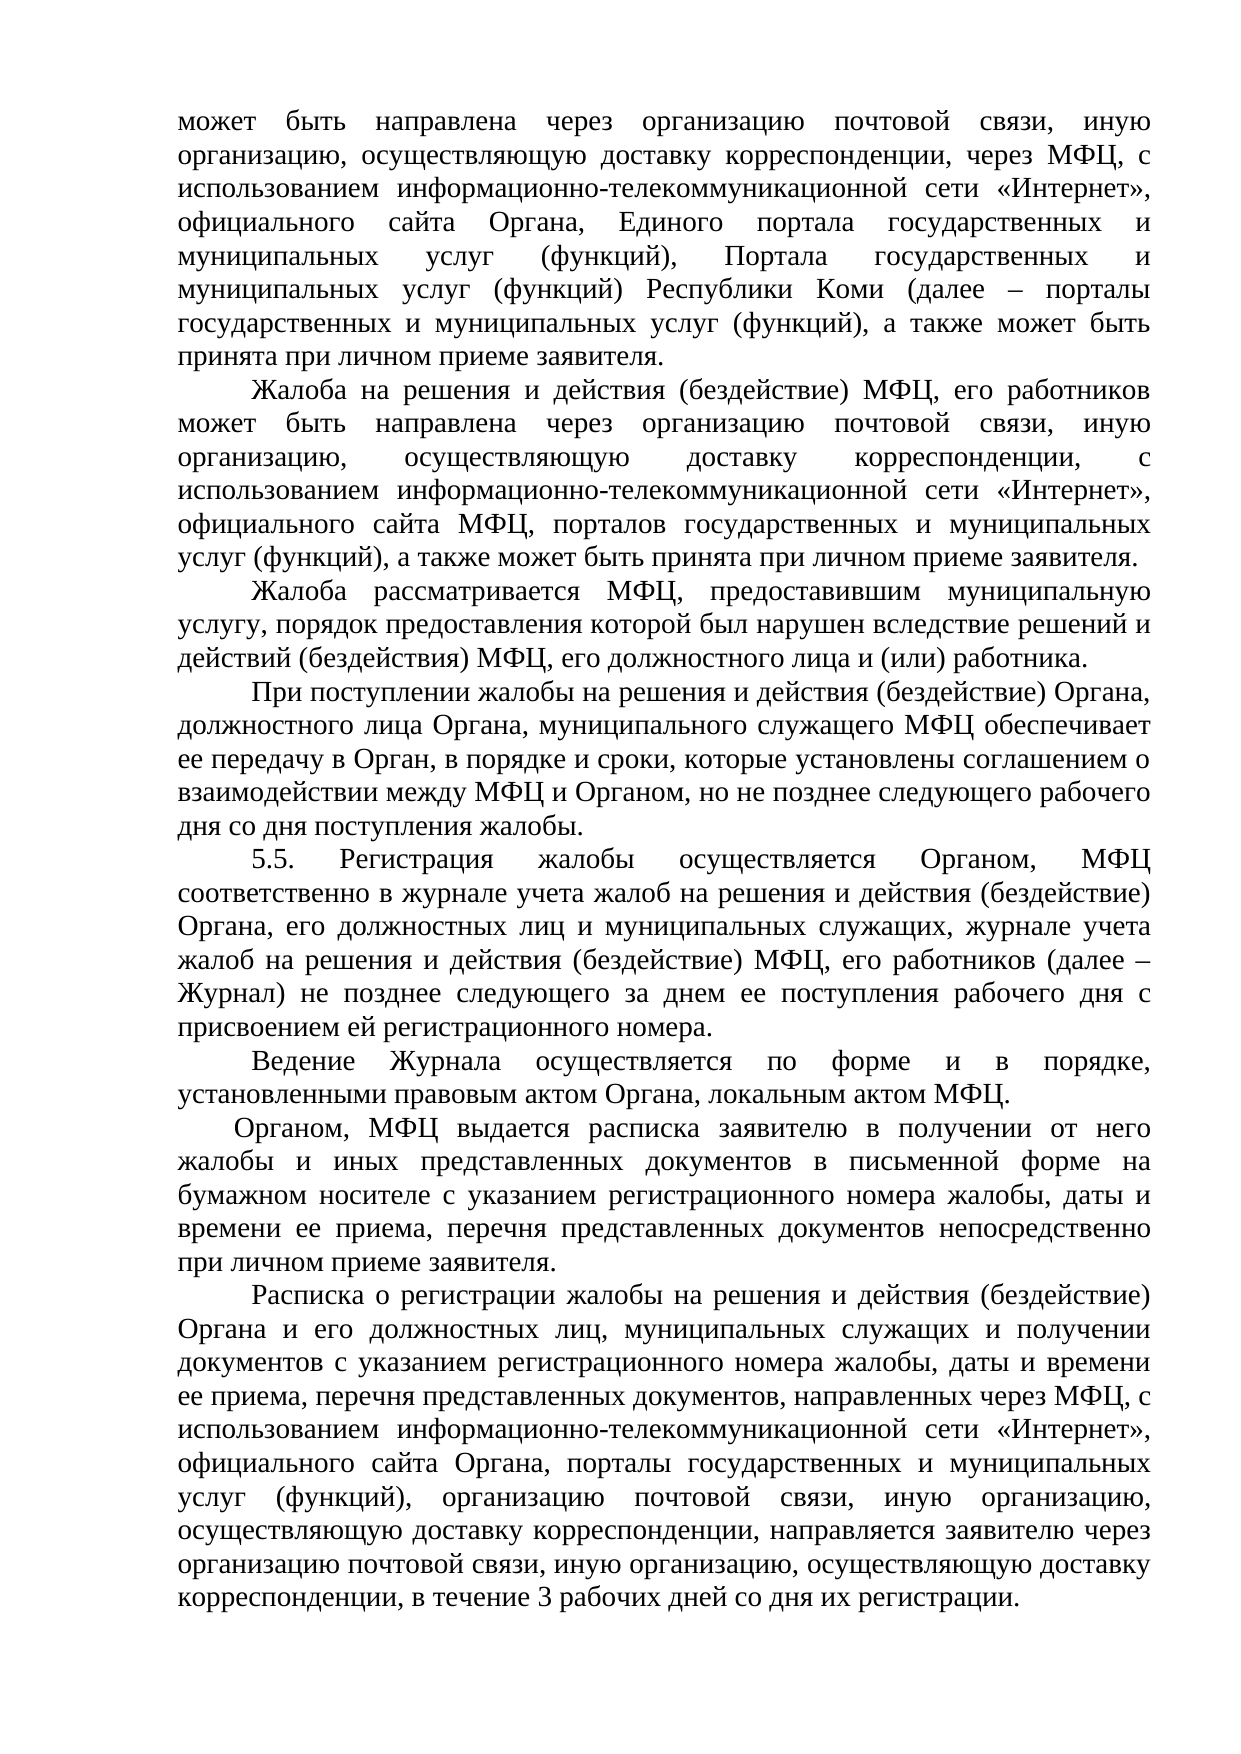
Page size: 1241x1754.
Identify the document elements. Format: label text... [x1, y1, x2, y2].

text Расписка о регистрации жалобы на решения и действия (бездействие) Органа и его должностных лиц, муниципальных служащих и получении документов с указанием регистрационного номера жалобы, даты и времени ее приема, перечня представленных документов, направленных через МФЦ, с использованием информационно-телекоммуникационной сети «Интернет», официального сайта Органа, порталы государственных и муниципальных услуг (функций), организацию почтовой связи, иную организацию, осуществляющую доставку корреспонденции, направляется заявителю через организацию почтовой связи, иную организацию, осуществляющую доставку корреспонденции, в течение 3 рабочих дней со дня их регистрации. [177, 1277, 1152, 1613]
text Жалоба на решения и действия (бездействие) МФЦ, его работников может быть направлена через организацию почтовой связи, иную организацию, осуществляющую доставку корреспонденции, с использованием информационно-телекоммуникационной сети «Интернет», официального сайта МФЦ, порталов государственных и муниципальных услуг (функций), а также может быть принята при личном приеме заявителя. [177, 372, 1152, 573]
text При поступлении жалобы на решения и действия (бездействие) Органа, должностного лица Органа, муниципального служащего МФЦ обеспечивает ее передачу в Орган, в порядке и сроки, которые установлены соглашением о взаимодействии между МФЦ и Органом, но не позднее следующего рабочего дня со дня поступления жалобы. [177, 674, 1152, 841]
text 5.5. Регистрация жалобы осуществляется Органом, МФЦ соответственно в журнале учета жалоб на решения и действия (бездействие) Органа, его должностных лиц и муниципальных служащих, журнале учета жалоб на решения и действия (бездействие) МФЦ, его работников (далее – Журнал) не позднее следующего за днем ее поступления рабочего дня с присвоением ей регистрационного номера. [177, 841, 1152, 1043]
text Ведение Журнала осуществляется по форме и в порядке, установленными правовым актом Органа, локальным актом МФЦ. [177, 1043, 1152, 1110]
text Органом, МФЦ выдается расписка заявителю в получении от него жалобы и иных представленных документов в письменной форме на бумажном носителе с указанием регистрационного номера жалобы, даты и времени ее приема, перечня представленных документов непосредственно при личном приеме заявителя. [177, 1110, 1152, 1277]
text Жалоба рассматривается МФЦ, предоставившим муниципальную услугу, порядок предоставления которой был нарушен вследствие решений и действий (бездействия) МФЦ, его должностного лица и (или) работника. [177, 573, 1152, 674]
